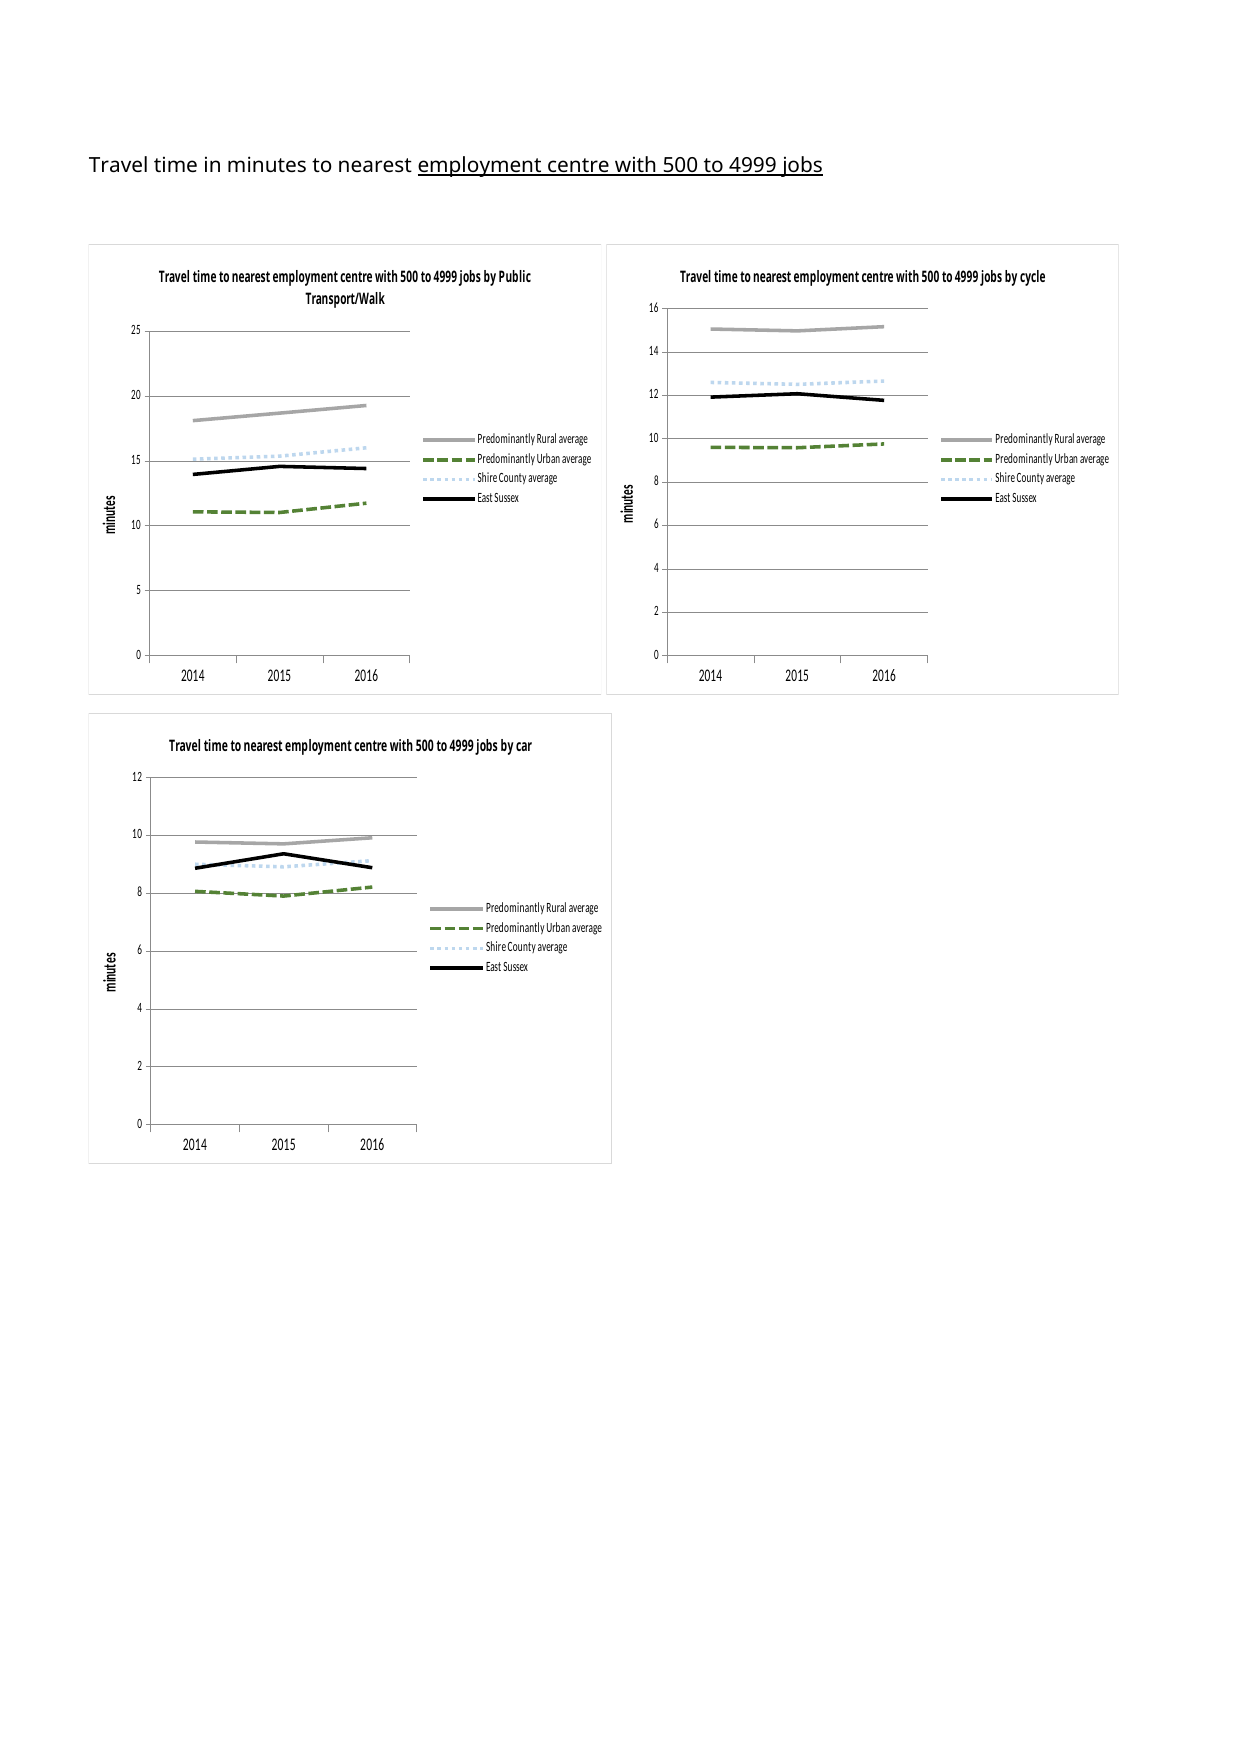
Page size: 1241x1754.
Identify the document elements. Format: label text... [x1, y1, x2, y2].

text Travel time in minutes to nearest employment centre with 500 to 4999 jobs [89, 150, 1152, 178]
